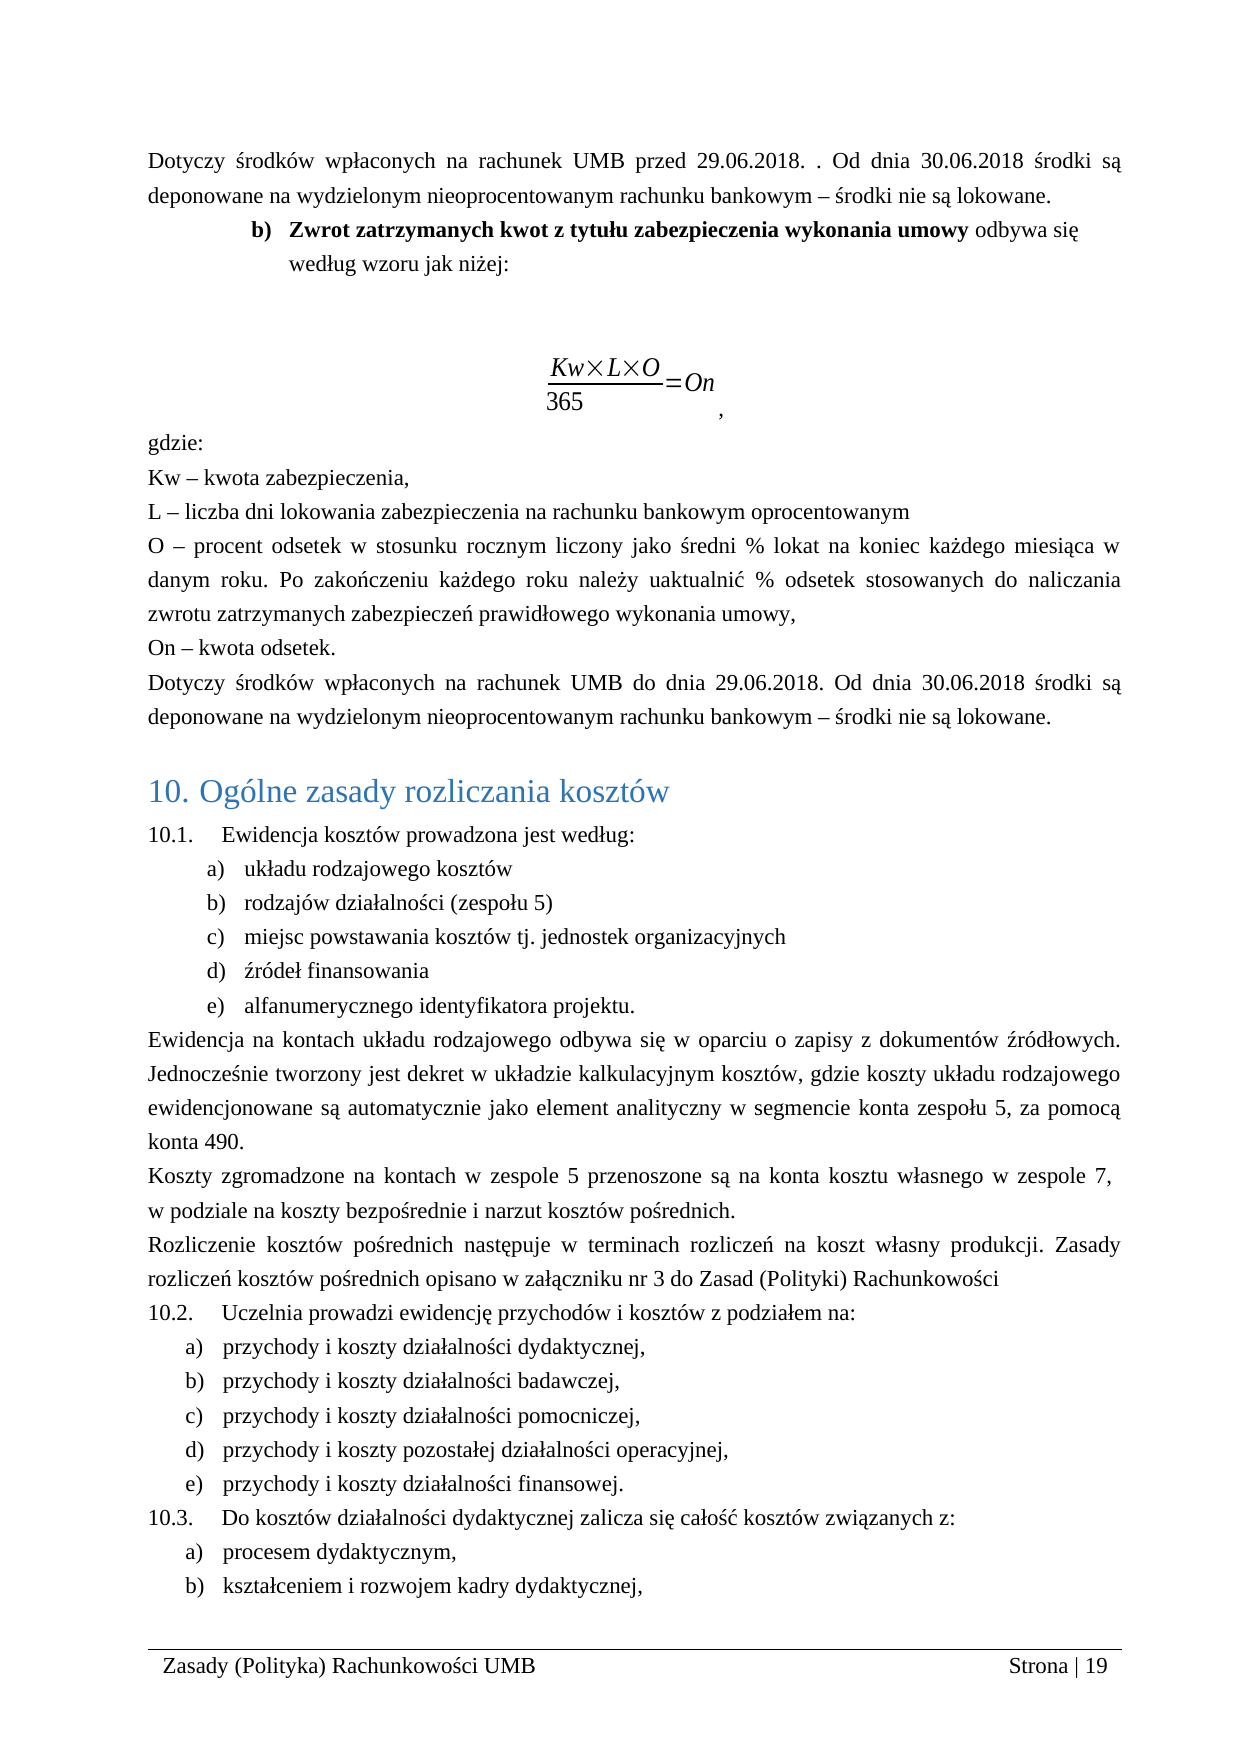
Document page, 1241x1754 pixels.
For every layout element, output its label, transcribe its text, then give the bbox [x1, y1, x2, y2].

text O – procent odsetek w stosunku rocznym liczony jako średni % lokat na koniec każdego miesiąca w danym roku. Po zakończeniu każdego roku należy uaktualnić % odsetek stosowanych do naliczania zwrotu zatrzymanych zabezpieczeń prawidłowego wykonania umowy, [148, 532, 1122, 627]
list Koszty zgromadzone na kontach w zespole 5 przenoszone są na konta kosztu własnego w zespole 7, w podziale na koszty bezpośrednie i narzut kosztów pośrednich. [148, 1163, 1122, 1223]
list przychody i koszty działalności finansowej. [185, 1470, 1122, 1496]
list przychody i koszty działalności dydaktycznej, [185, 1333, 1122, 1360]
text Rozliczenie kosztów pośrednich następuje w terminach rozliczeń na koszt własny produkcji. Zasady rozliczeń kosztów pośrednich opisano w załączniku nr 3 do Zasad (Polityki) Rachunkowości [148, 1231, 1122, 1291]
list Ewidencja kosztów prowadzona jest według: [148, 821, 1122, 847]
text Kw – kwota zabezpieczenia, [148, 464, 1122, 490]
list przychody i koszty działalności badawczej, [185, 1368, 1122, 1394]
list przychody i koszty działalności pomocniczej, [185, 1402, 1122, 1428]
text On – kwota odsetek. [148, 634, 1122, 661]
list Zwrot zatrzymanych kwot z tytułu zabezpieczenia wykonania umowy odbywa się według wzoru jak niżej: [251, 216, 1122, 276]
text Dotyczy środków wpłaconych na rachunek UMB przed 29.06.2018. . Od dnia 30.06.2018 środki są deponowane na wydzielonym nieoprocentowanym rachunku bankowym – środki nie są lokowane. [148, 148, 1122, 208]
list źródeł finansowania [207, 958, 1122, 984]
list Uczelnia prowadzi ewidencję przychodów i kosztów z podziałem na: [148, 1299, 1122, 1326]
subtitle Ogólne zasady rozliczania kosztów [148, 771, 1122, 809]
list kształceniem i rozwojem kadry dydaktycznej, [185, 1573, 1122, 1599]
list miejsc powstawania kosztów tj. jednostek organizacyjnych [207, 923, 1122, 950]
list Do kosztów działalności dydaktycznej zalicza się całość kosztów związanych z: [148, 1504, 1122, 1531]
text Ewidencja na kontach układu rodzajowego odbywa się w oparciu o zapisy z dokumentów źródłowych. Jednocześnie tworzony jest dekret w układzie kalkulacyjnym kosztów, gdzie koszty układu rodzajowego ewidencjonowane są automatycznie jako element analityczny w segmencie konta zespołu 5, za pomocą konta 490. [148, 1026, 1122, 1155]
list procesem dydaktycznym, [185, 1538, 1122, 1565]
text L – liczba dni lokowania zabezpieczenia na rachunku bankowym oprocentowanym [148, 498, 1122, 524]
text , [148, 353, 1122, 422]
text Dotyczy środków wpłaconych na rachunek UMB do dnia 29.06.2018. Od dnia 30.06.2018 środki są deponowane na wydzielonym nieoprocentowanym rachunku bankowym – środki nie są lokowane. [148, 669, 1122, 729]
list przychody i koszty pozostałej działalności operacyjnej, [185, 1436, 1122, 1462]
list alfanumerycznego identyfikatora projektu. [207, 992, 1122, 1018]
list układu rodzajowego kosztów [207, 855, 1122, 881]
text gdzie: [148, 429, 1122, 456]
list rodzajów działalności (zespołu 5) [207, 889, 1122, 916]
